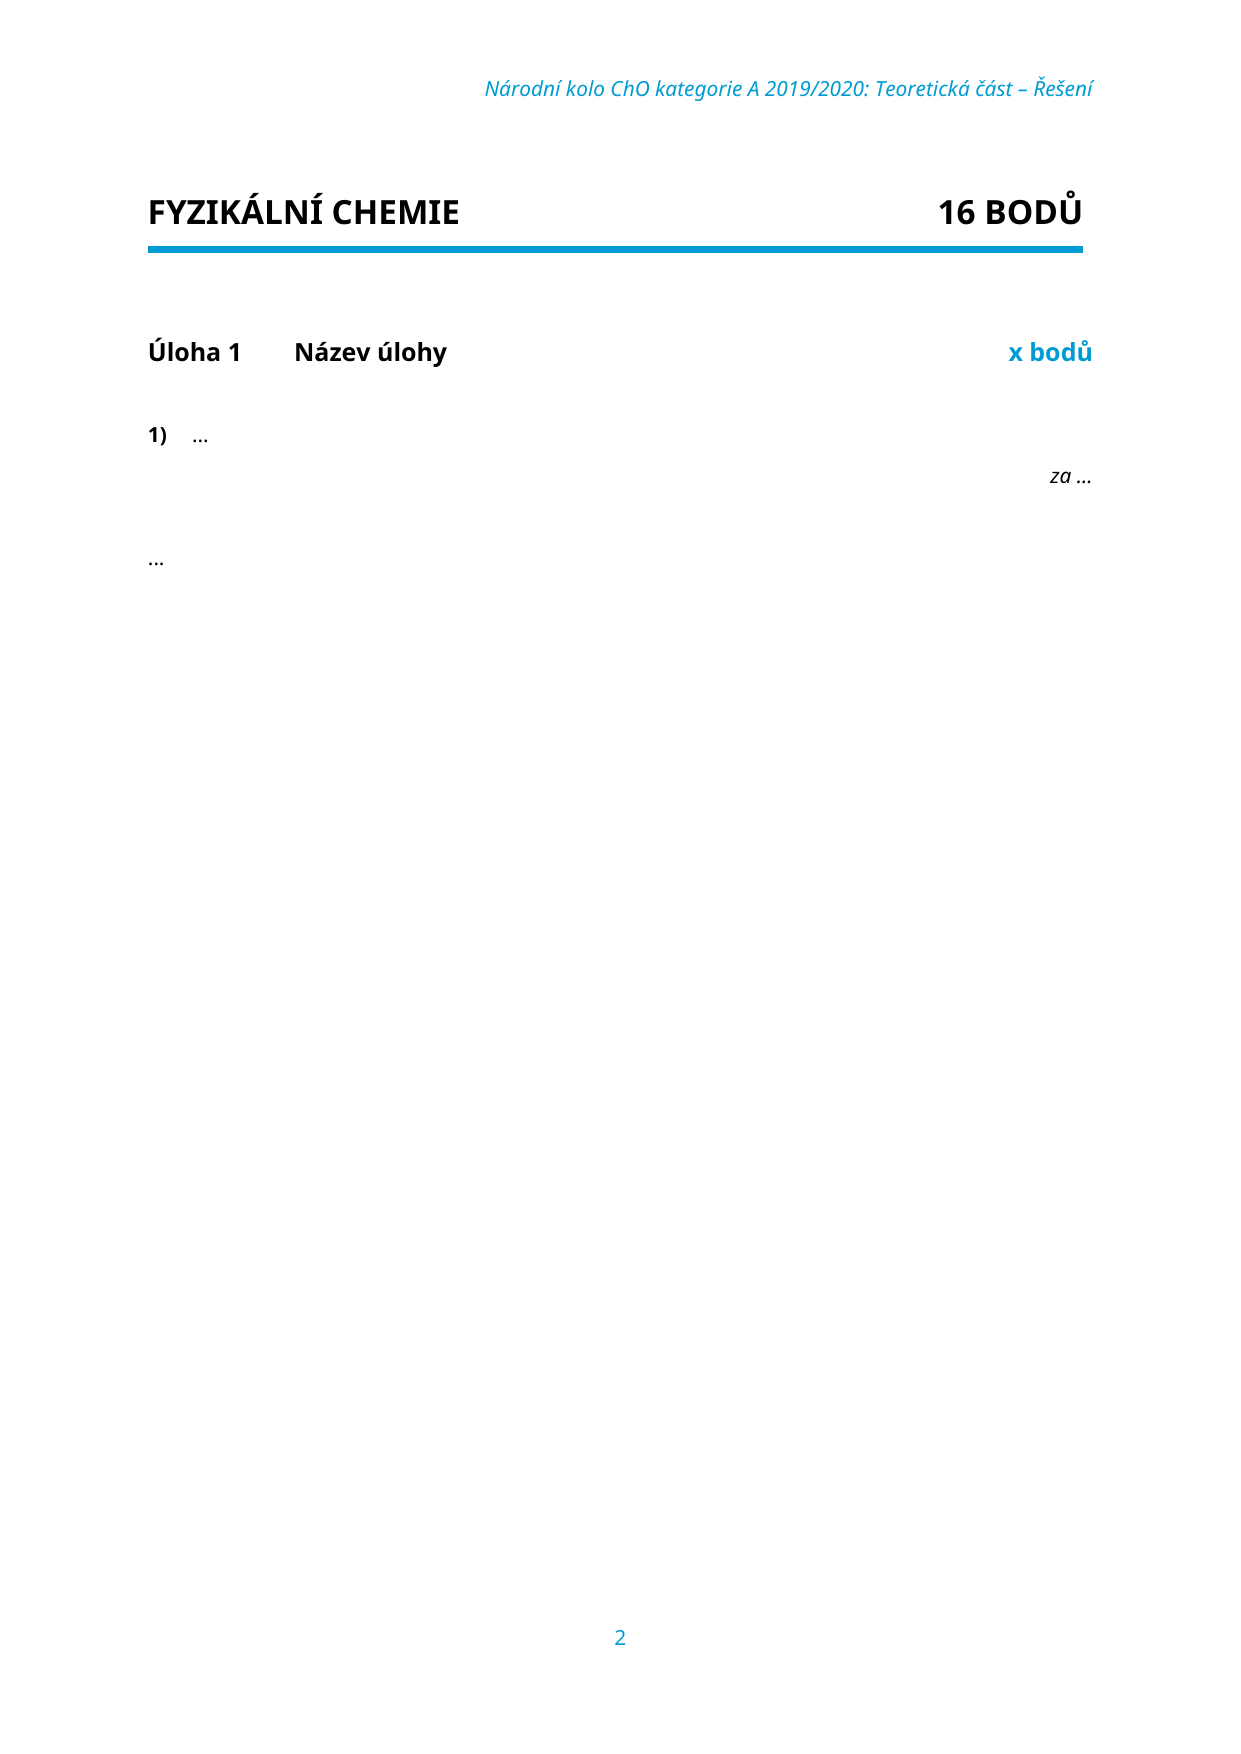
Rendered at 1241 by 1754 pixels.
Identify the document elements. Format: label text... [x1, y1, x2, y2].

list za ... [148, 461, 1093, 489]
table_header x bodů [960, 335, 1093, 379]
list ... [148, 420, 1093, 448]
table_header [148, 335, 294, 379]
table_header 16 BODŮ [787, 189, 1083, 246]
text ... [148, 543, 1093, 571]
table_header FYZIKÁLNÍ CHEMIE [148, 189, 787, 246]
table_header Název úlohy [294, 335, 960, 379]
